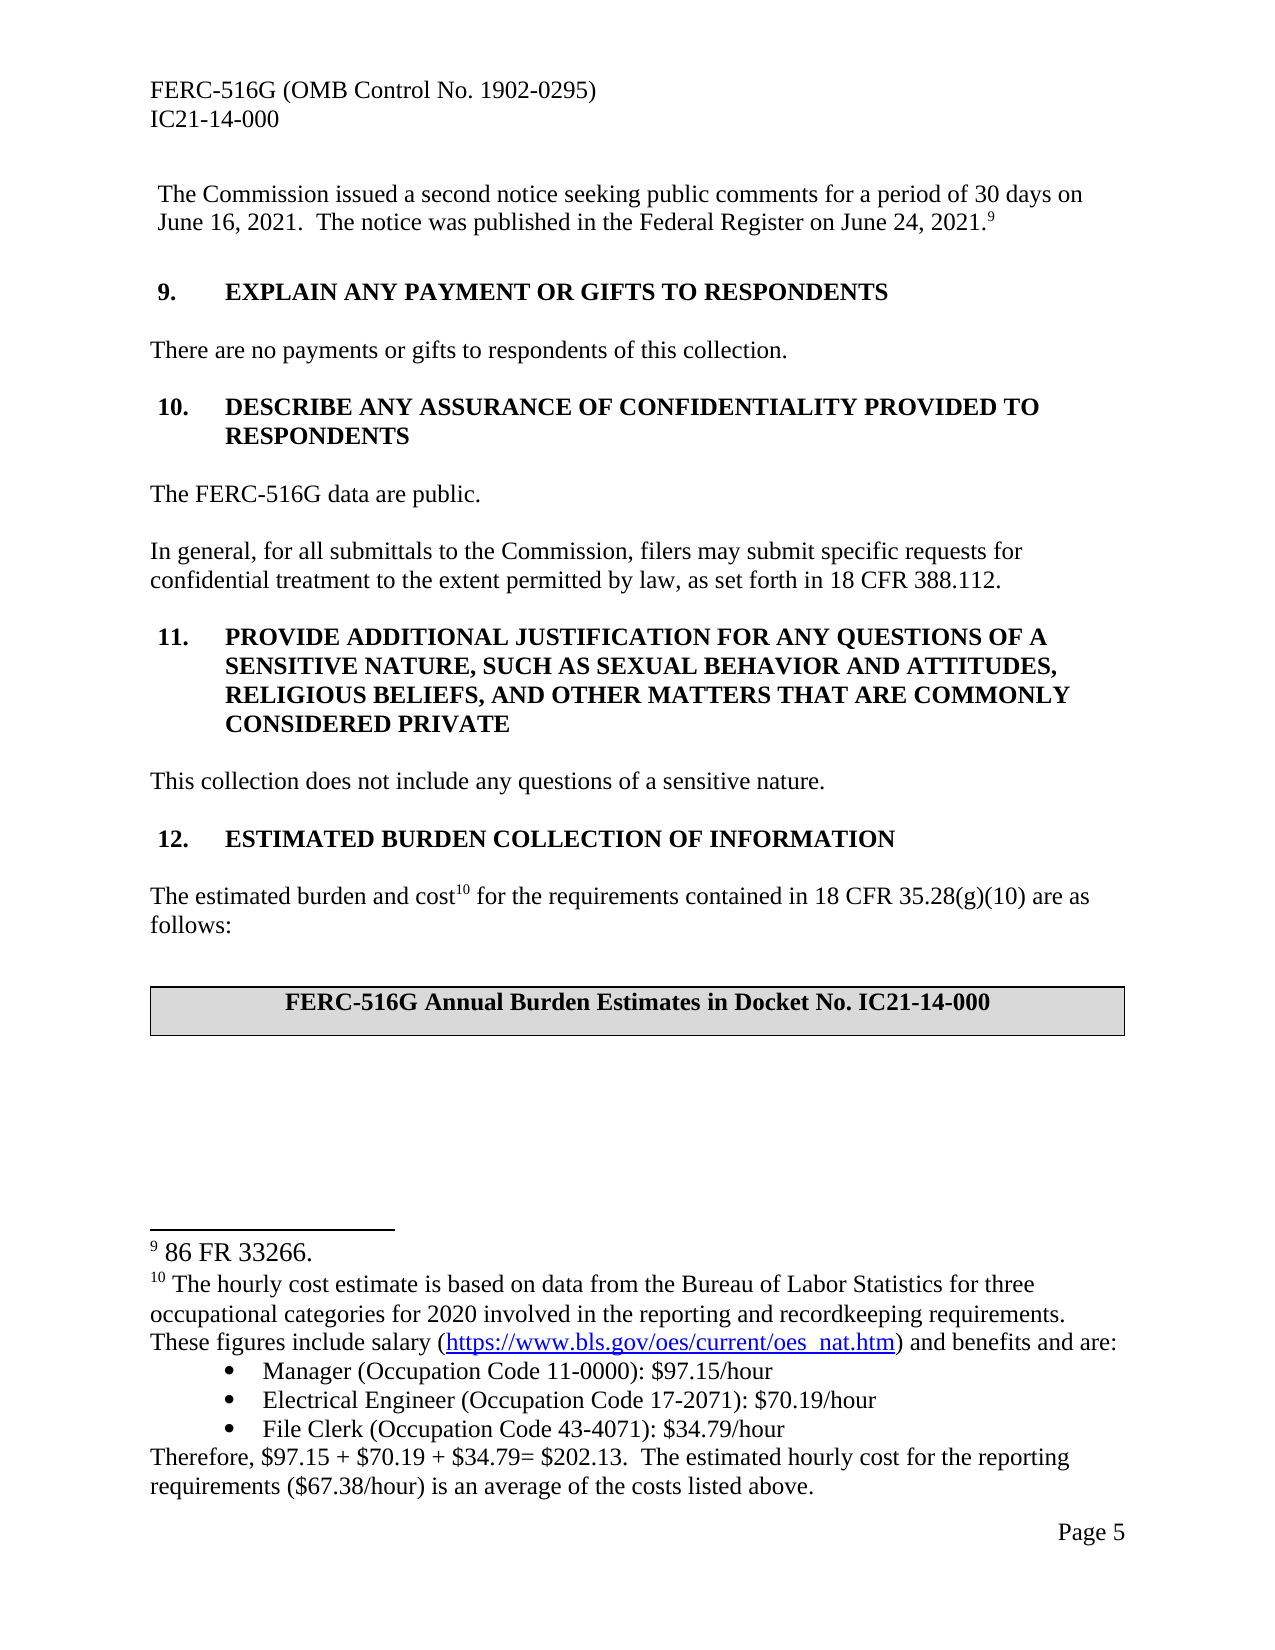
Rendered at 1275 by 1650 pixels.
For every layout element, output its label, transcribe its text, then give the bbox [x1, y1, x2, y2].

list The FERC-516G data are public. [150, 479, 1125, 507]
list ESTIMATED BURDEN COLLECTION OF INFORMATION [157, 824, 1125, 852]
list The estimated burden and cost for the requirements contained in 18 CFR 35.28(g)(10) are as follows: [150, 881, 1125, 939]
table_header FERC-516G Annual Burden Estimates in Docket No. IC21-14-000 [151, 988, 1124, 1035]
text There are no payments or gifts to respondents of this collection. [150, 335, 1125, 364]
text This collection does not include any questions of a sensitive nature. [150, 766, 1125, 795]
list PROVIDE ADDITIONAL JUSTIFICATION FOR ANY QUESTIONS OF A SENSITIVE NATURE, SUCH AS SEXUAL BEHAVIOR AND ATTITUDES, RELIGIOUS BELIEFS, AND OTHER MATTERS THAT ARE COMMONLY CONSIDERED PRIVATE [157, 622, 1125, 737]
list EXPLAIN ANY PAYMENT OR GIFTS TO RESPONDENTS [157, 277, 1125, 306]
list DESCRIBE ANY ASSURANCE OF CONFIDENTIALITY PROVIDED TO RESPONDENTS [157, 392, 1125, 450]
list The Commission issued a second notice seeking public comments for a period of 30 days on June 16, 2021. The notice was published in the Federal Register on June 24, 2021. [157, 179, 1125, 236]
list In general, for all submittals to the Commission, filers may submit specific requests for confidential treatment to the extent permitted by law, as set forth in 18 CFR 388.112. [150, 536, 1125, 594]
